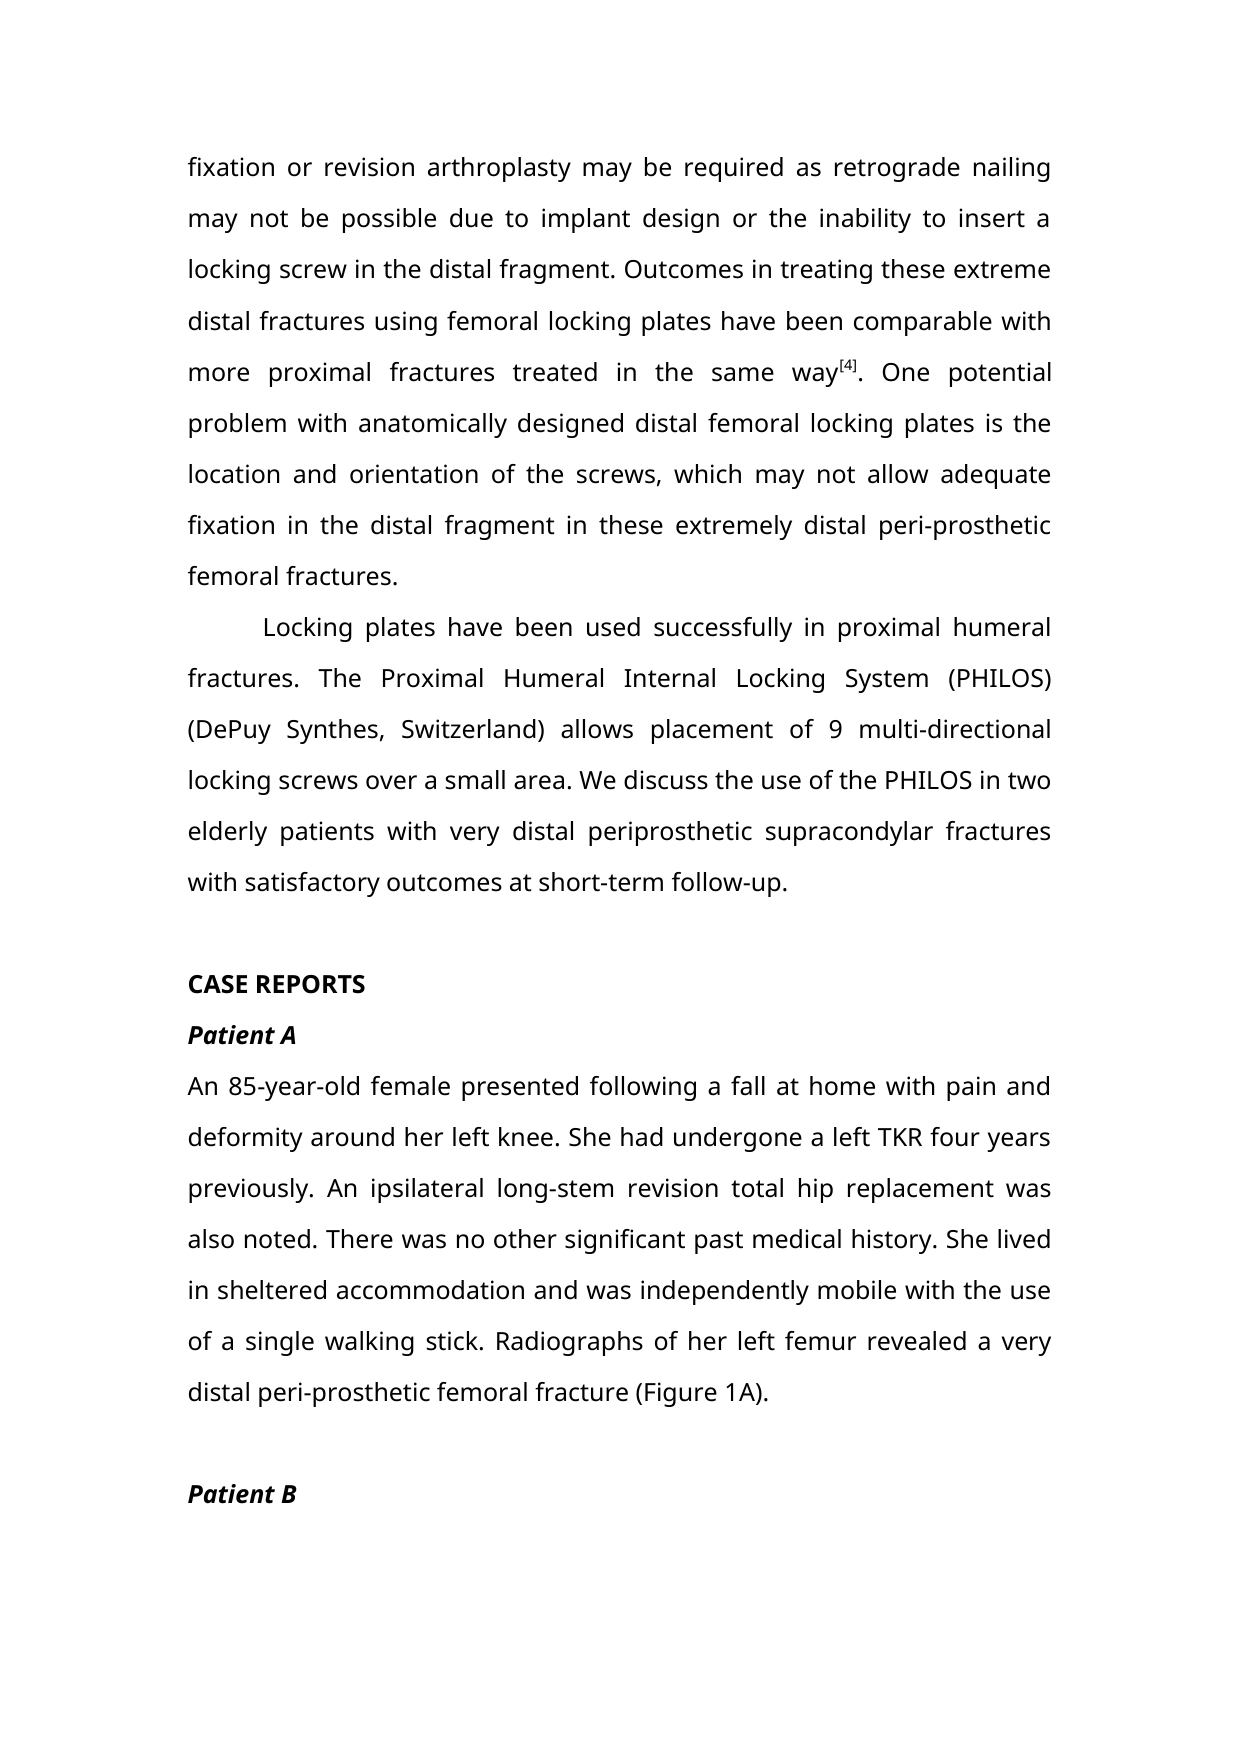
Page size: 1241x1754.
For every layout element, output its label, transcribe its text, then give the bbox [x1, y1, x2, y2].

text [187, 150, 1053, 592]
text Locking plates have been used successfully in proximal humeral fractures. The Proximal Humeral Internal Locking System (PHILOS) (DePuy Synthes, Switzerland) allows placement of 9 multi-directional locking screws over a small area. We discuss the use of the PHILOS in two elderly patients with very distal periprosthetic supracondylar fractures with satisfactory outcomes at short-term follow-up. [187, 609, 1053, 899]
text Patient A [187, 1018, 1053, 1052]
text An 85-year-old female presented following a fall at home with pain and deformity around her left knee. She had undergone a left TKR four years previously. An ipsilateral long-stem revision total hip replacement was also noted. There was no other significant past medical history. She lived in sheltered accommodation and was independently mobile with the use of a single walking stick. Radiographs of her left femur revealed a very distal peri-prosthetic femoral fracture (Figure 1A). [187, 1069, 1053, 1409]
text Patient B [187, 1477, 1053, 1511]
text CASE REPORTS [187, 967, 1053, 1001]
